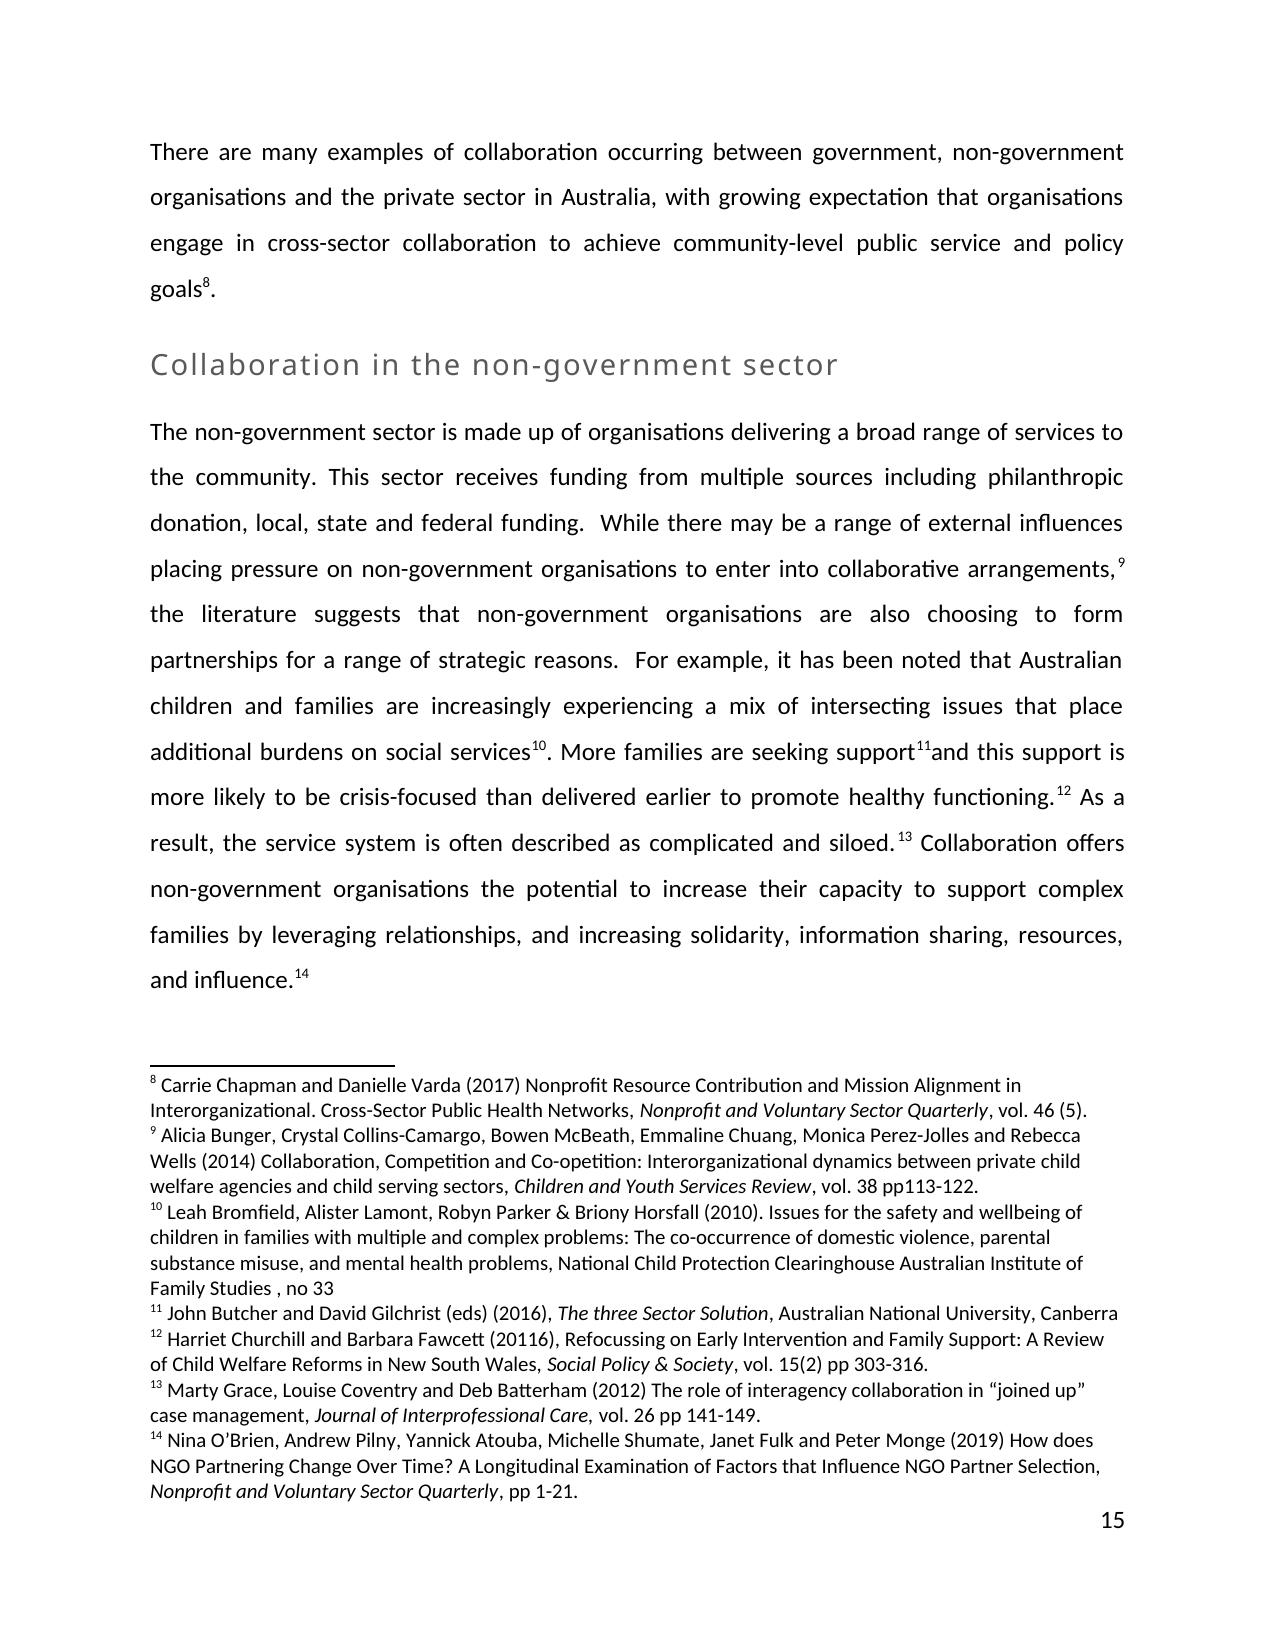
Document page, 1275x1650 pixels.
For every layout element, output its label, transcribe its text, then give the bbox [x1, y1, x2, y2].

text There are many examples of collaboration occurring between government, non-government organisations and the private sector in Australia, with growing expectation that organisations engage in cross-sector collaboration to achieve community-level public service and policy goals. [150, 136, 1125, 303]
text The non-government sector is made up of organisations delivering a broad range of services to the community. This sector receives funding from multiple sources including philanthropic donation, local, state and federal funding. While there may be a range of external influences placing pressure on non-government organisations to enter into collaborative arrangements, the literature suggests that non-government organisations are also choosing to form partnerships for a range of strategic reasons. For example, it has been noted that Australian children and families are increasingly experiencing a mix of intersecting issues that place additional burdens on social services. More families are seeking supportand this support is more likely to be crisis-focused than delivered earlier to promote healthy functioning. As a result, the service system is often described as complicated and siloed. Collaboration offers non-government organisations the potential to increase their capacity to support complex families by leveraging relationships, and increasing solidarity, information sharing, resources, and influence. [150, 416, 1125, 995]
subtitle Collaboration in the non-government sector [150, 344, 1125, 383]
